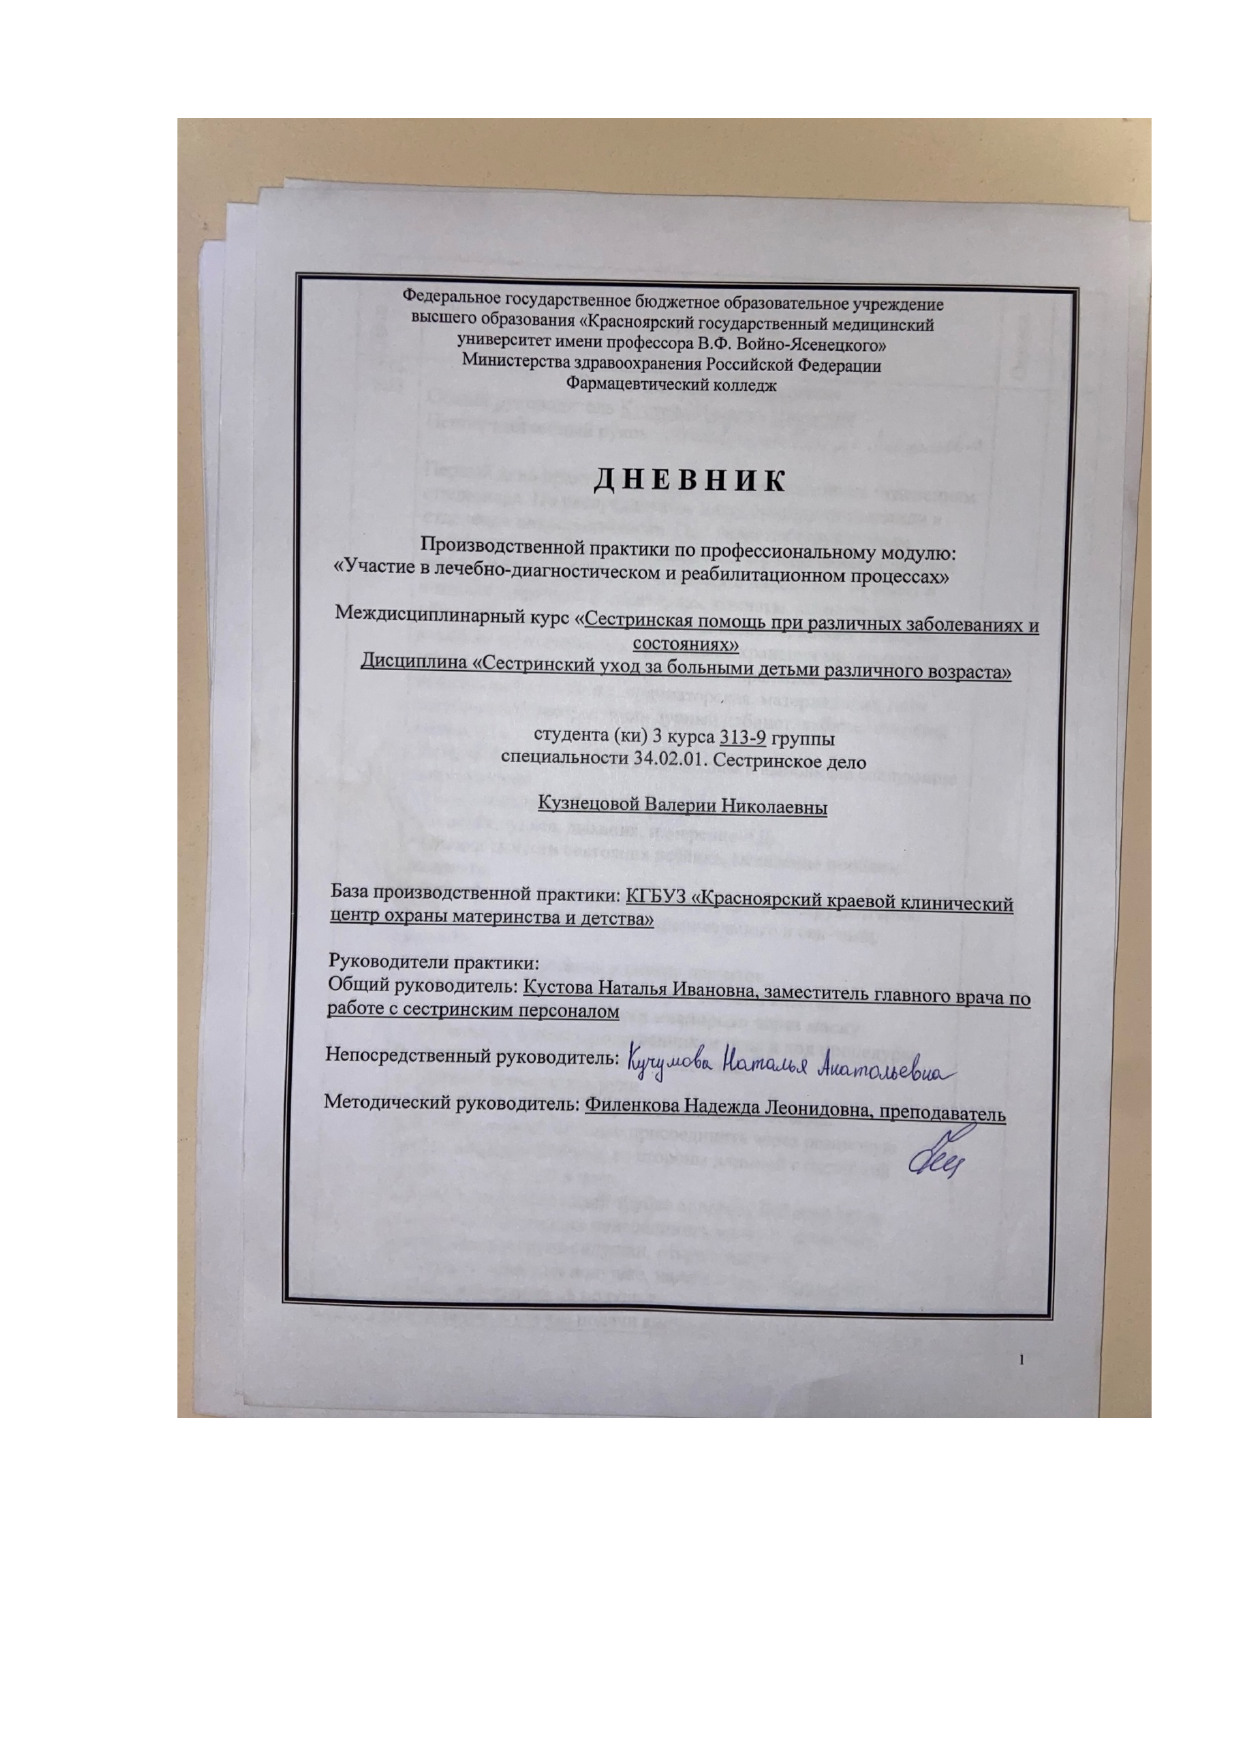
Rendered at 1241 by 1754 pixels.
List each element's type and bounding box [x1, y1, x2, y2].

picture [177, 118, 1152, 1418]
